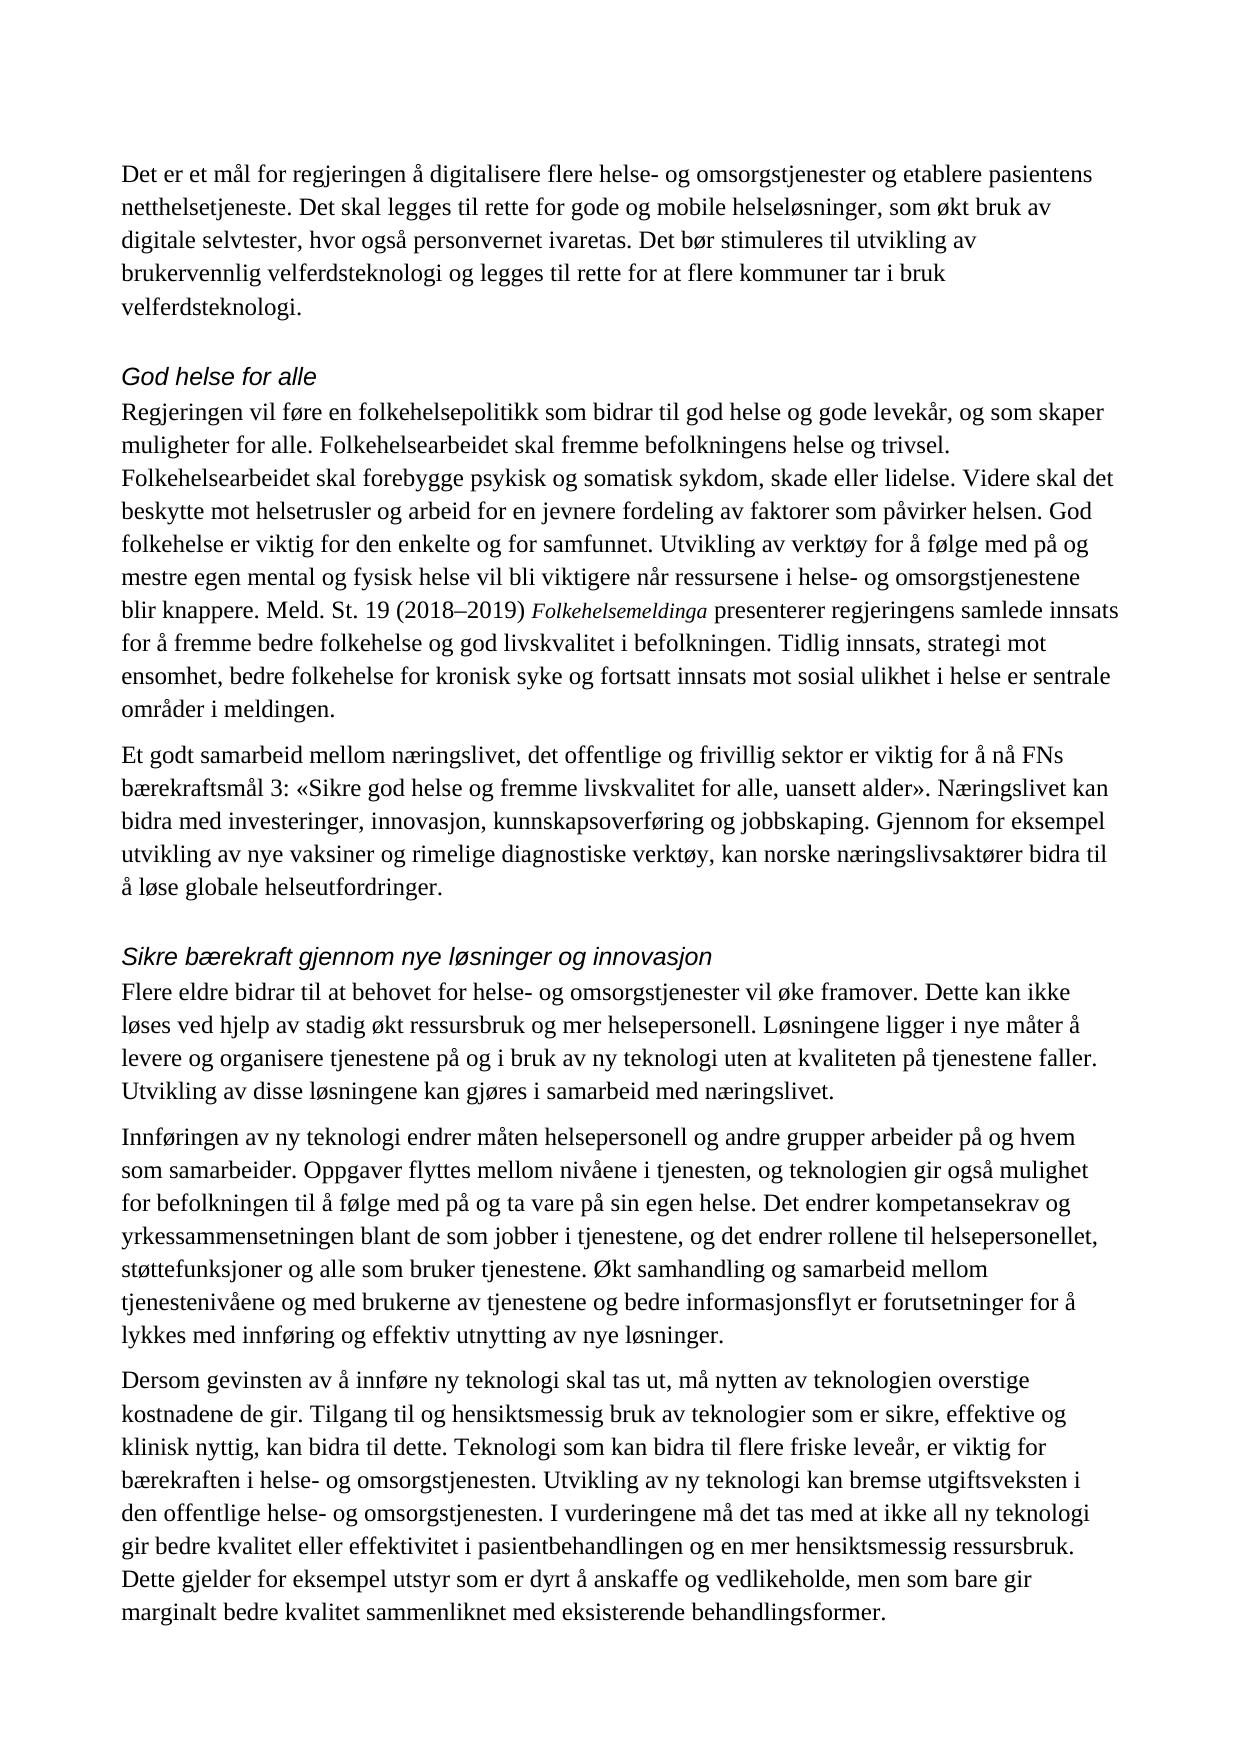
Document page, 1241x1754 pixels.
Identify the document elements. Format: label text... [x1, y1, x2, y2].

text Flere eldre bidrar til at behovet for helse- og omsorgstjenester vil øke framover. Dette kan ikke løses ved hjelp av stadig økt ressursbruk og mer helsepersonell. Løsningene ligger i nye måter å levere og organisere tjenestene på og i bruk av ny teknologi uten at kvaliteten på tjenestene faller. Utvikling av disse løsningene kan gjøres i samarbeid med næringslivet. [121, 977, 1119, 1105]
text Sikre bærekraft gjennom nye løsninger og innovasjon [121, 942, 1119, 971]
text Innføringen av ny teknologi endrer måten helsepersonell og andre grupper arbeider på og hvem som samarbeider. Oppgaver flyttes mellom nivåene i tjenesten, og teknologien gir også mulighet for befolkningen til å følge med på og ta vare på sin egen helse. Det endrer kompetansekrav og yrkessammensetningen blant de som jobber i tjenestene, og det endrer rollene til helsepersonellet, støttefunksjoner og alle som bruker tjenestene. Økt samhandling og samarbeid mellom tjenestenivåene og med brukerne av tjenestene og bedre informasjonsflyt er forutsetninger for å lykkes med innføring og effektiv utnytting av nye løsninger. [121, 1122, 1119, 1349]
text Et godt samarbeid mellom næringslivet, det offentlige og frivillig sektor er viktig for å nå FNs bærekraftsmål 3: «Sikre god helse og fremme livskvalitet for alle, uansett alder». Næringslivet kan bidra med investeringer, innovasjon, kunnskapsoverføring og jobbskaping. Gjennom for eksempel utvikling av nye vaksiner og rimelige diagnostiske verktøy, kan norske næringslivsaktører bidra til å løse globale helseutfordringer. [121, 740, 1119, 901]
text Regjeringen vil føre en folkehelsepolitikk som bidrar til god helse og gode levekår, og som skaper muligheter for alle. Folkehelsearbeidet skal fremme befolkningens helse og trivsel. Folkehelsearbeidet skal forebygge psykisk og somatisk sykdom, skade eller lidelse. Videre skal det beskytte mot helsetrusler og arbeid for en jevnere fordeling av faktorer som påvirker helsen. God folkehelse er viktig for den enkelte og for samfunnet. Utvikling av verktøy for å følge med på og mestre egen mental og fysisk helse vil bli viktigere når ressursene i helse- og omsorgstjenestene blir knappere. Meld. St. 19 (2018–2019) Folkehelsemeldinga presenterer regjeringens samlede innsats for å fremme bedre folkehelse og god livskvalitet i befolkningen. Tidlig innsats, strategi mot ensomhet, bedre folkehelse for kronisk syke og fortsatt innsats mot sosial ulikhet i helse er sentrale områder i meldingen. [121, 397, 1119, 723]
text God helse for alle [121, 362, 1119, 391]
text Dersom gevinsten av å innføre ny teknologi skal tas ut, må nytten av teknologien overstige kostnadene de gir. Tilgang til og hensiktsmessig bruk av teknologier som er sikre, effektive og klinisk nyttig, kan bidra til dette. Teknologi som kan bidra til flere friske leveår, er viktig for bærekraften i helse- og omsorgstjenesten. Utvikling av ny teknologi kan bremse utgiftsveksten i den offentlige helse- og omsorgstjenesten. I vurderingene må det tas med at ikke all ny teknologi gir bedre kvalitet eller effektivitet i pasientbehandlingen og en mer hensiktsmessig ressursbruk. Dette gjelder for eksempel utstyr som er dyrt å anskaffe og vedlikeholde, men som bare gir marginalt bedre kvalitet sammenliknet med eksisterende behandlingsformer. [121, 1366, 1119, 1626]
text Det er et mål for regjeringen å digitalisere flere helse- og omsorgstjenester og etablere pasientens netthelsetjeneste. Det skal legges til rette for gode og mobile helseløsninger, som økt bruk av digitale selvtester, hvor også personvernet ivaretas. Det bør stimuleres til utvikling av brukervennlig velferdsteknologi og legges til rette for at flere kommuner tar i bruk velferdsteknologi. [121, 159, 1119, 320]
